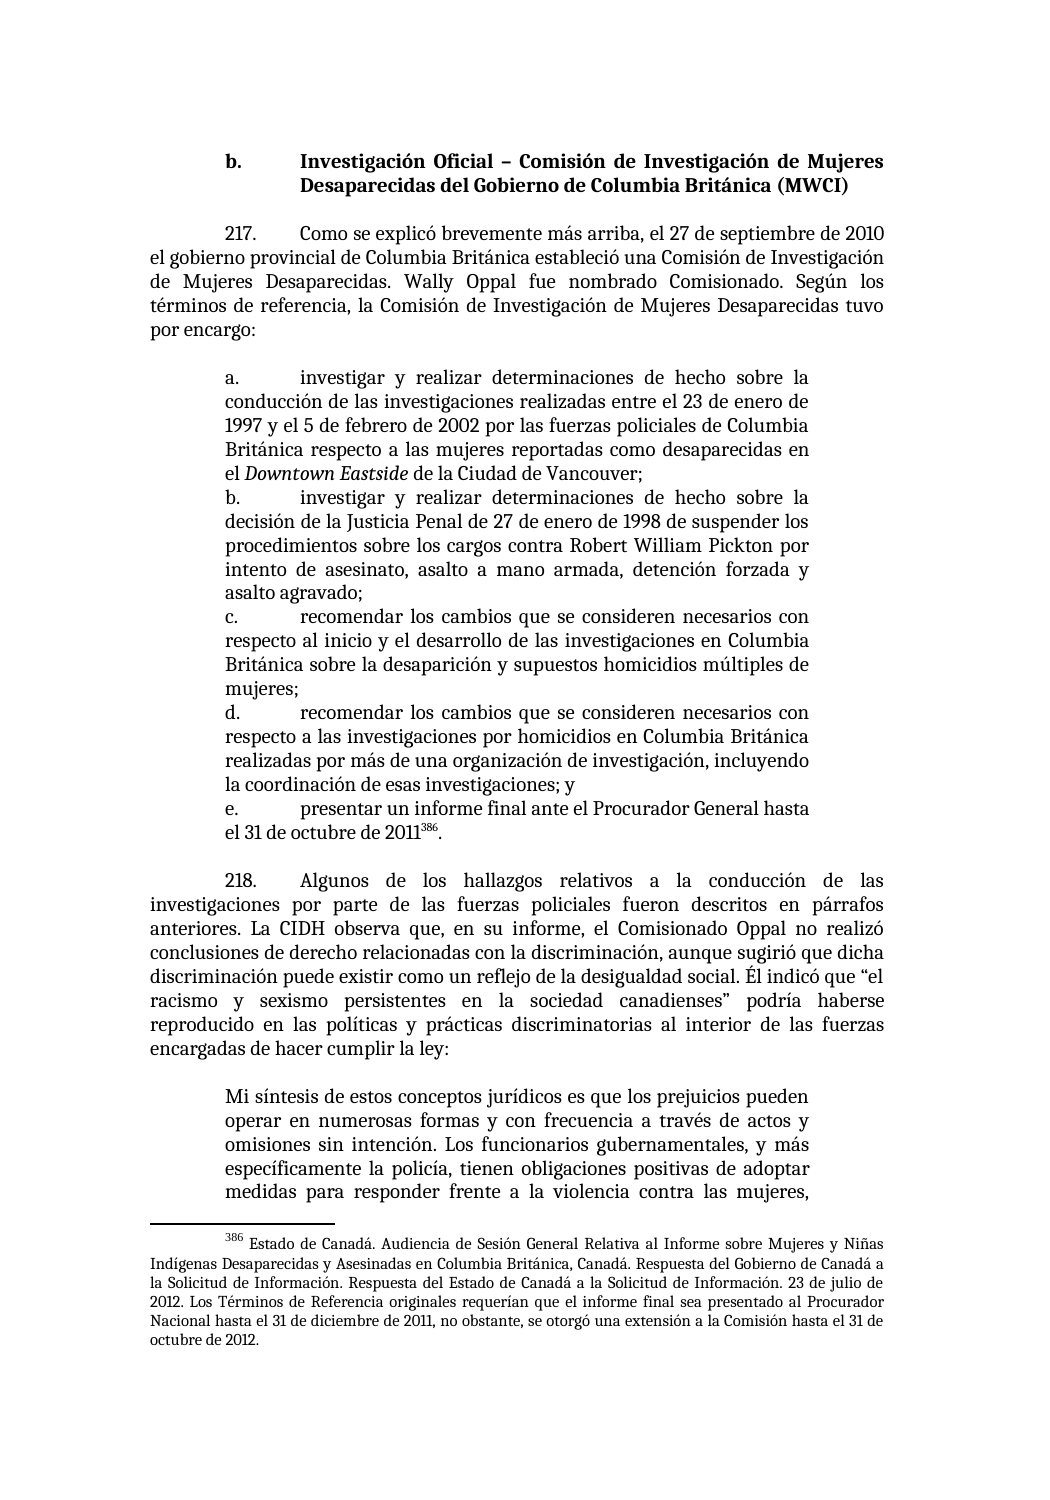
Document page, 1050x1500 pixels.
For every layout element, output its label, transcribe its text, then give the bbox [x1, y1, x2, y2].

list Algunos de los hallazgos relativos a la conducción de las investigaciones por parte de las fuerzas policiales fueron descritos en párrafos anteriores. La CIDH observa que, en su informe, el Comisionado Oppal no realizó conclusiones de derecho relacionadas con la discriminación, aunque sugirió que dicha discriminación puede existir como un reflejo de la desigualdad social. Él indicó que “el racismo y sexismo persistentes en la sociedad canadienses” podría haberse reproducido en las políticas y prácticas discriminatorias al interior de las fuerzas encargadas de hacer cumplir la ley: [150, 869, 885, 1060]
list recomendar los cambios que se consideren necesarios con respecto a las investigaciones por homicidios en Columbia Británica realizadas por más de una organización de investigación, incluyendo la coordinación de esas investigaciones; y [225, 701, 810, 797]
list Como se explicó brevemente más arriba, el 27 de septiembre de 2010 el gobierno provincial de Columbia Británica estableció una Comisión de Investigación de Mujeres Desaparecidas. Wally Oppal fue nombrado Comisionado. Según los términos de referencia, la Comisión de Investigación de Mujeres Desaparecidas tuvo por encargo: [150, 222, 885, 342]
list investigar y realizar determinaciones de hecho sobre la decisión de la Justicia Penal de 27 de enero de 1998 de suspender los procedimientos sobre los cargos contra Robert William Pickton por intento de asesinato, asalto a mano armada, detención forzada y asalto agravado; [225, 485, 810, 605]
list investigar y realizar determinaciones de hecho sobre la conducción de las investigaciones realizadas entre el 23 de enero de 1997 y el 5 de febrero de 2002 por las fuerzas policiales de Columbia Británica respecto a las mujeres reportadas como desaparecidas en el Downtown Eastside de la Ciudad de Vancouver; [225, 366, 810, 485]
list recomendar los cambios que se consideren necesarios con respecto al inicio y el desarrollo de las investigaciones en Columbia Británica sobre la desaparición y supuestos homicidios múltiples de mujeres; [225, 605, 810, 701]
list presentar un informe final ante el Procurador General hasta el 31 de octubre de 2011. [225, 797, 810, 845]
list Investigación Oficial – Comisión de Investigación de Mujeres Desaparecidas del Gobierno de Columbia Británica (MWCI) [225, 150, 885, 198]
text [225, 1084, 810, 1204]
